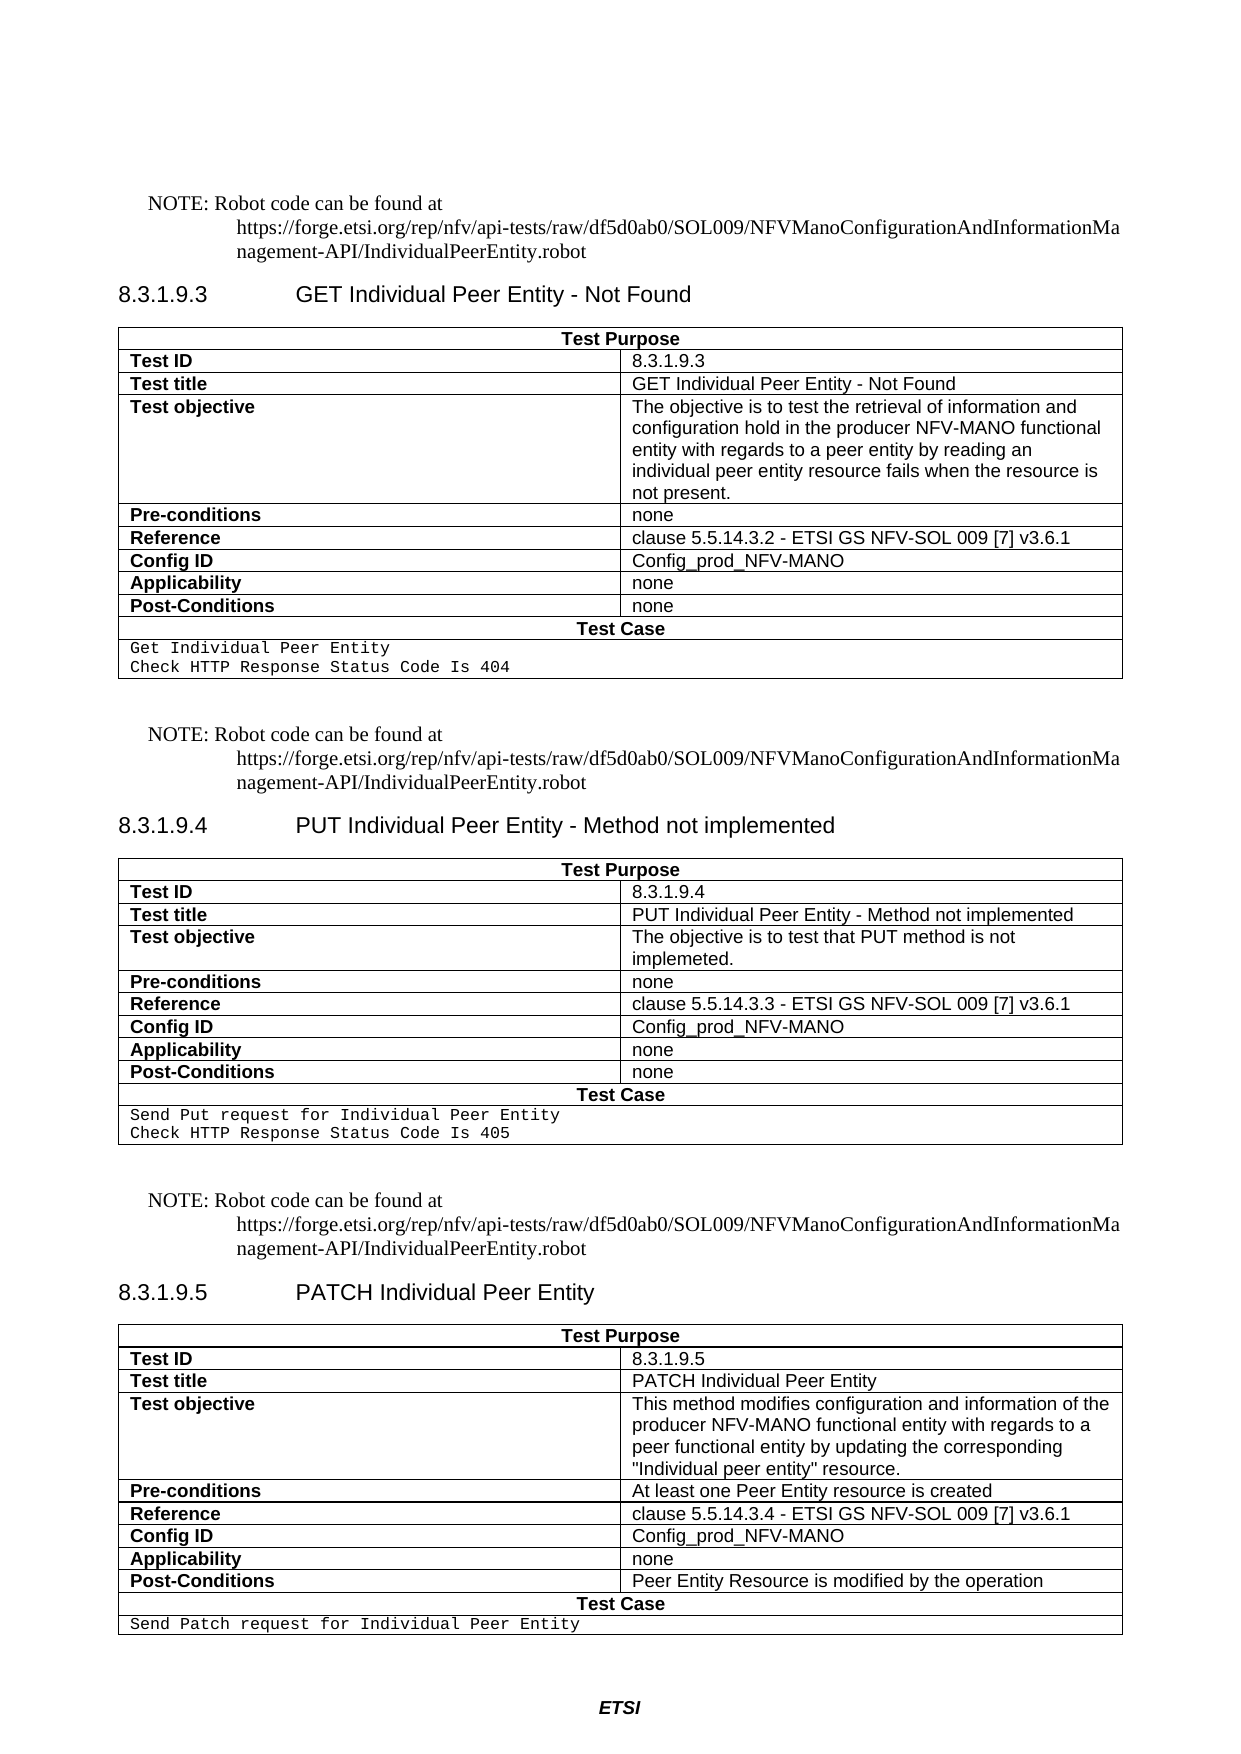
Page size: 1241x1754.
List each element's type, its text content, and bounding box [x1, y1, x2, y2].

table_cell Post-Conditions [119, 1061, 620, 1082]
table_cell Config_prod_NFV-MANO [621, 1016, 1122, 1037]
table_cell clause 5.5.14.3.3 - ETSI GS NFV-SOL 009 [7] v3.6.1 [621, 993, 1122, 1015]
table_cell 8.3.1.9.3 [621, 350, 1122, 372]
table_header Test Purpose [119, 328, 1122, 349]
table_cell none [621, 504, 1122, 526]
table_cell none [621, 1548, 1122, 1569]
table_header Test Purpose [119, 1325, 1122, 1346]
table_cell Test objective [119, 395, 620, 503]
subtitle 8.3.1.9.3 GET Individual Peer Entity - Not Found [118, 281, 1122, 308]
table_cell 8.3.1.9.4 [621, 881, 1122, 903]
subtitle 8.3.1.9.5 PATCH Individual Peer Entity [118, 1279, 1122, 1305]
table_cell Test ID [119, 350, 620, 372]
table_cell Post-Conditions [119, 595, 620, 616]
table_cell Applicability [119, 572, 620, 594]
table_cell The objective is to test that PUT method is not implemeted. [621, 926, 1122, 969]
table_cell Test title [119, 904, 620, 925]
table_header Test Purpose [119, 859, 1122, 880]
table_cell This method modifies configuration and information of the producer NFV-MANO functional entity with regards to a peer functional entity by updating the corresponding "Individual peer entity" resource. [621, 1393, 1122, 1479]
table_cell Test ID [119, 881, 620, 903]
table_cell Reference [119, 1503, 620, 1524]
subtitle 8.3.1.9.4 PUT Individual Peer Entity - Method not implemented [118, 812, 1122, 839]
table_cell none [621, 595, 1122, 616]
table_cell clause 5.5.14.3.4 - ETSI GS NFV-SOL 009 [7] v3.6.1 [621, 1503, 1122, 1524]
table_cell PUT Individual Peer Entity - Method not implemented [621, 904, 1122, 925]
table_cell Test title [119, 1370, 620, 1392]
table_cell Test Case [119, 617, 1122, 639]
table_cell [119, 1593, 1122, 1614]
table_cell Test ID [119, 1348, 620, 1369]
table_cell Config_prod_NFV-MANO [621, 550, 1122, 571]
table_cell Get Individual Peer Entity Check HTTP Response Status Code Is 404 [119, 640, 1122, 678]
table_cell Test title [119, 373, 620, 394]
table_cell Send Put request for Individual Peer Entity Check HTTP Response Status Code Is 405 [119, 1106, 1122, 1144]
table_cell none [621, 1061, 1122, 1082]
table_cell PATCH Individual Peer Entity [621, 1370, 1122, 1392]
table_cell none [621, 971, 1122, 992]
table_cell Post-Conditions [119, 1570, 620, 1592]
table_cell Pre-conditions [119, 504, 620, 526]
table_cell none [621, 1038, 1122, 1060]
table_cell Applicability [119, 1548, 620, 1569]
table_cell Config ID [119, 1016, 620, 1037]
table_cell Pre-conditions [119, 971, 620, 992]
table_cell Config ID [119, 1525, 620, 1547]
table_cell The objective is to test the retrieval of information and configuration hold in the producer NFV-MANO functional entity with regards to a peer entity by reading an individual peer entity resource fails when the resource is not present. [621, 395, 1122, 503]
table_cell Applicability [119, 1038, 620, 1060]
table_cell Config_prod_NFV-MANO [621, 1525, 1122, 1547]
table_cell Test Case [119, 1084, 1122, 1105]
table_cell GET Individual Peer Entity - Not Found [621, 373, 1122, 394]
table_cell Config ID [119, 550, 620, 571]
table_cell 8.3.1.9.5 [621, 1348, 1122, 1369]
table_cell none [621, 572, 1122, 594]
table_cell clause 5.5.14.3.2 - ETSI GS NFV-SOL 009 [7] v3.6.1 [621, 527, 1122, 548]
table_cell Peer Entity Resource is modified by the operation [621, 1570, 1122, 1592]
table_cell Reference [119, 527, 620, 548]
table_cell At least one Peer Entity resource is created [621, 1480, 1122, 1501]
table_cell Pre-conditions [119, 1480, 620, 1501]
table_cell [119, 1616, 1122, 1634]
table_cell Test objective [119, 1393, 620, 1479]
table_cell Test objective [119, 926, 620, 969]
table_cell Reference [119, 993, 620, 1015]
